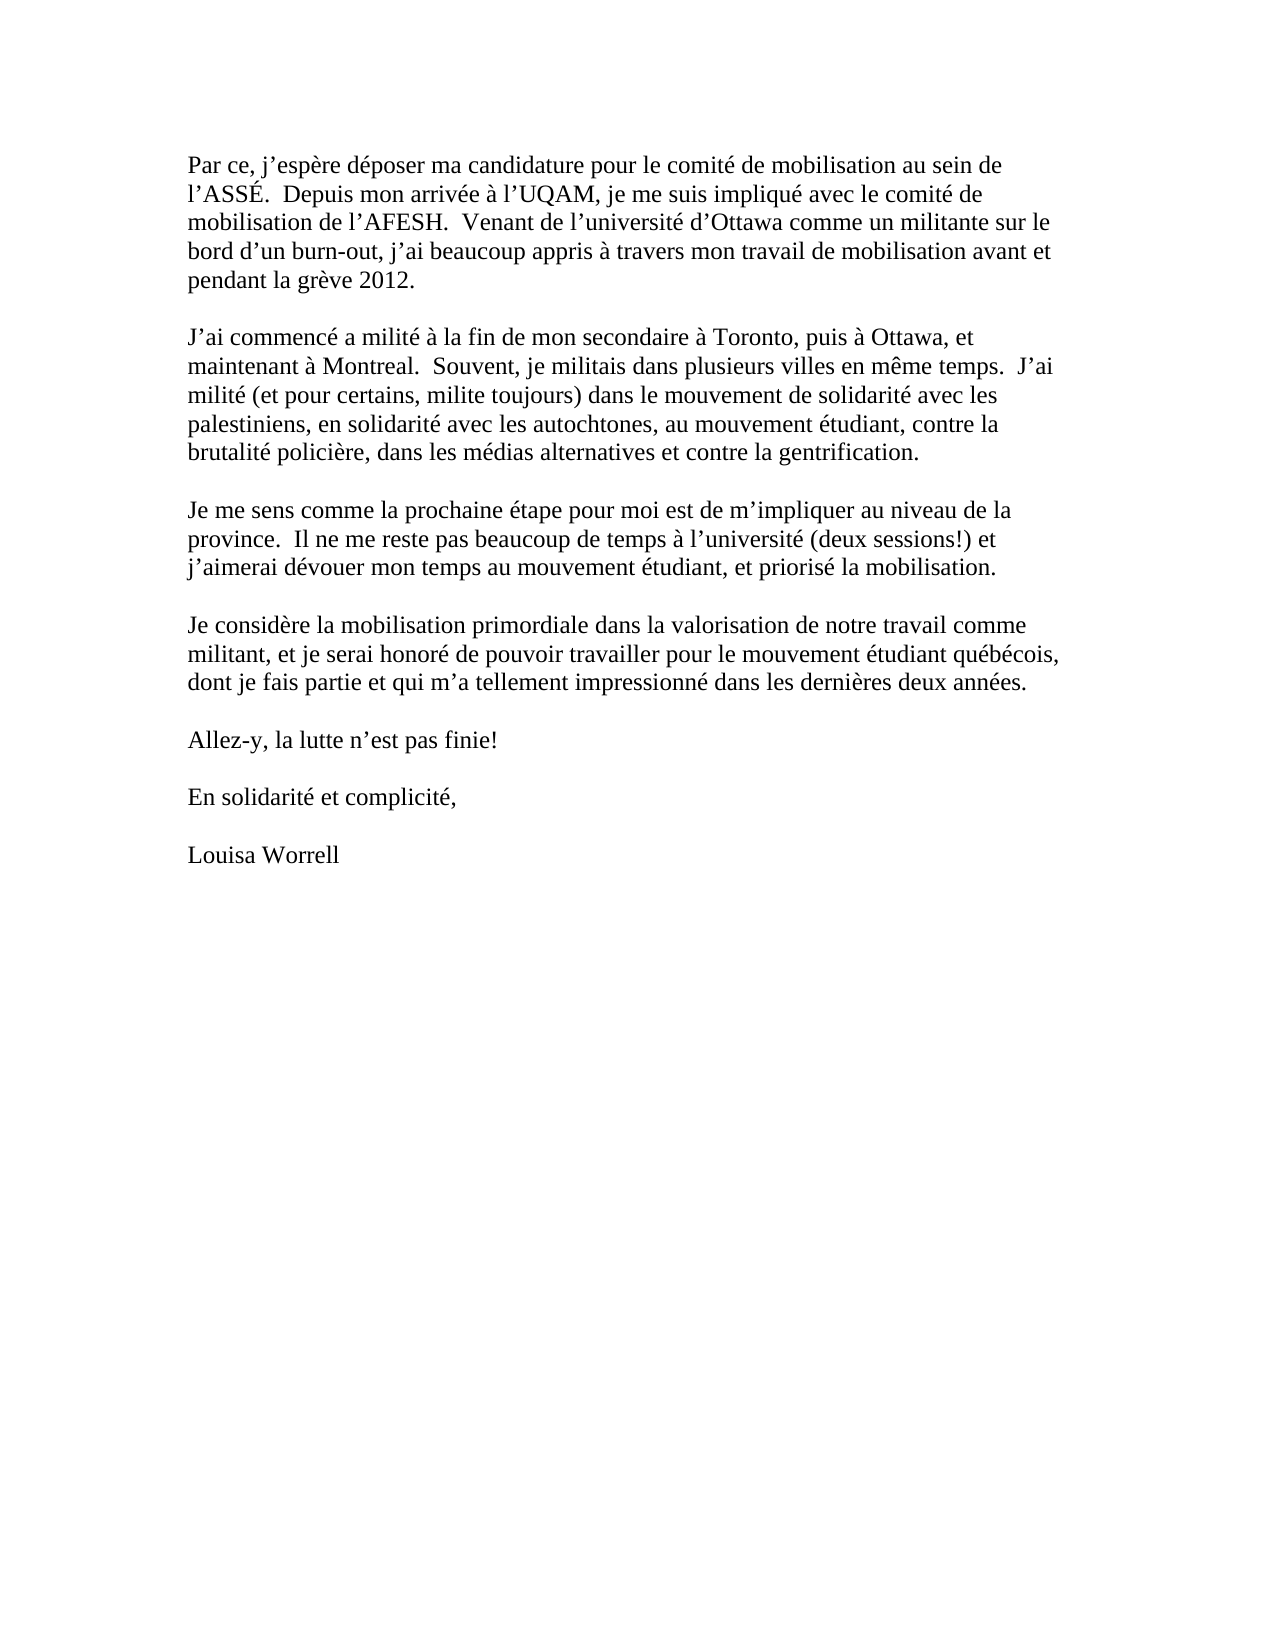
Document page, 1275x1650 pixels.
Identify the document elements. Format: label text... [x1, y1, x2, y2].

text Je me sens comme la prochaine étape pour moi est de m’impliquer au niveau de la province. Il ne me reste pas beaucoup de temps à l’université (deux sessions!) et j’aimerai dévouer mon temps au mouvement étudiant, et priorisé la mobilisation. [187, 495, 1087, 581]
text Par ce, j’espère déposer ma candidature pour le comité de mobilisation au sein de l’ASSÉ. Depuis mon arrivée à l’UQAM, je me suis impliqué avec le comité de mobilisation de l’AFESH. Venant de l’université d’Ottawa comme un militante sur le bord d’un burn-out, j’ai beaucoup appris à travers mon travail de mobilisation avant et pendant la grève 2012. [187, 150, 1087, 294]
text Louisa Worrell [187, 840, 1087, 869]
text Allez-y, la lutte n’est pas finie! [187, 725, 1087, 754]
text En solidarité et complicité, [187, 782, 1087, 811]
text J’ai commencé a milité à la fin de mon secondaire à Toronto, puis à Ottawa, et maintenant à Montreal. Souvent, je militais dans plusieurs villes en même temps. J’ai milité (et pour certains, milite toujours) dans le mouvement de solidarité avec les palestiniens, en solidarité avec les autochtones, au mouvement étudiant, contre la brutalité policière, dans les médias alternatives et contre la gentrification. [187, 322, 1087, 466]
text Je considère la mobilisation primordiale dans la valorisation de notre travail comme militant, et je serai honoré de pouvoir travailler pour le mouvement étudiant québécois, dont je fais partie et qui m’a tellement impressionné dans les dernières deux années. [187, 610, 1087, 696]
